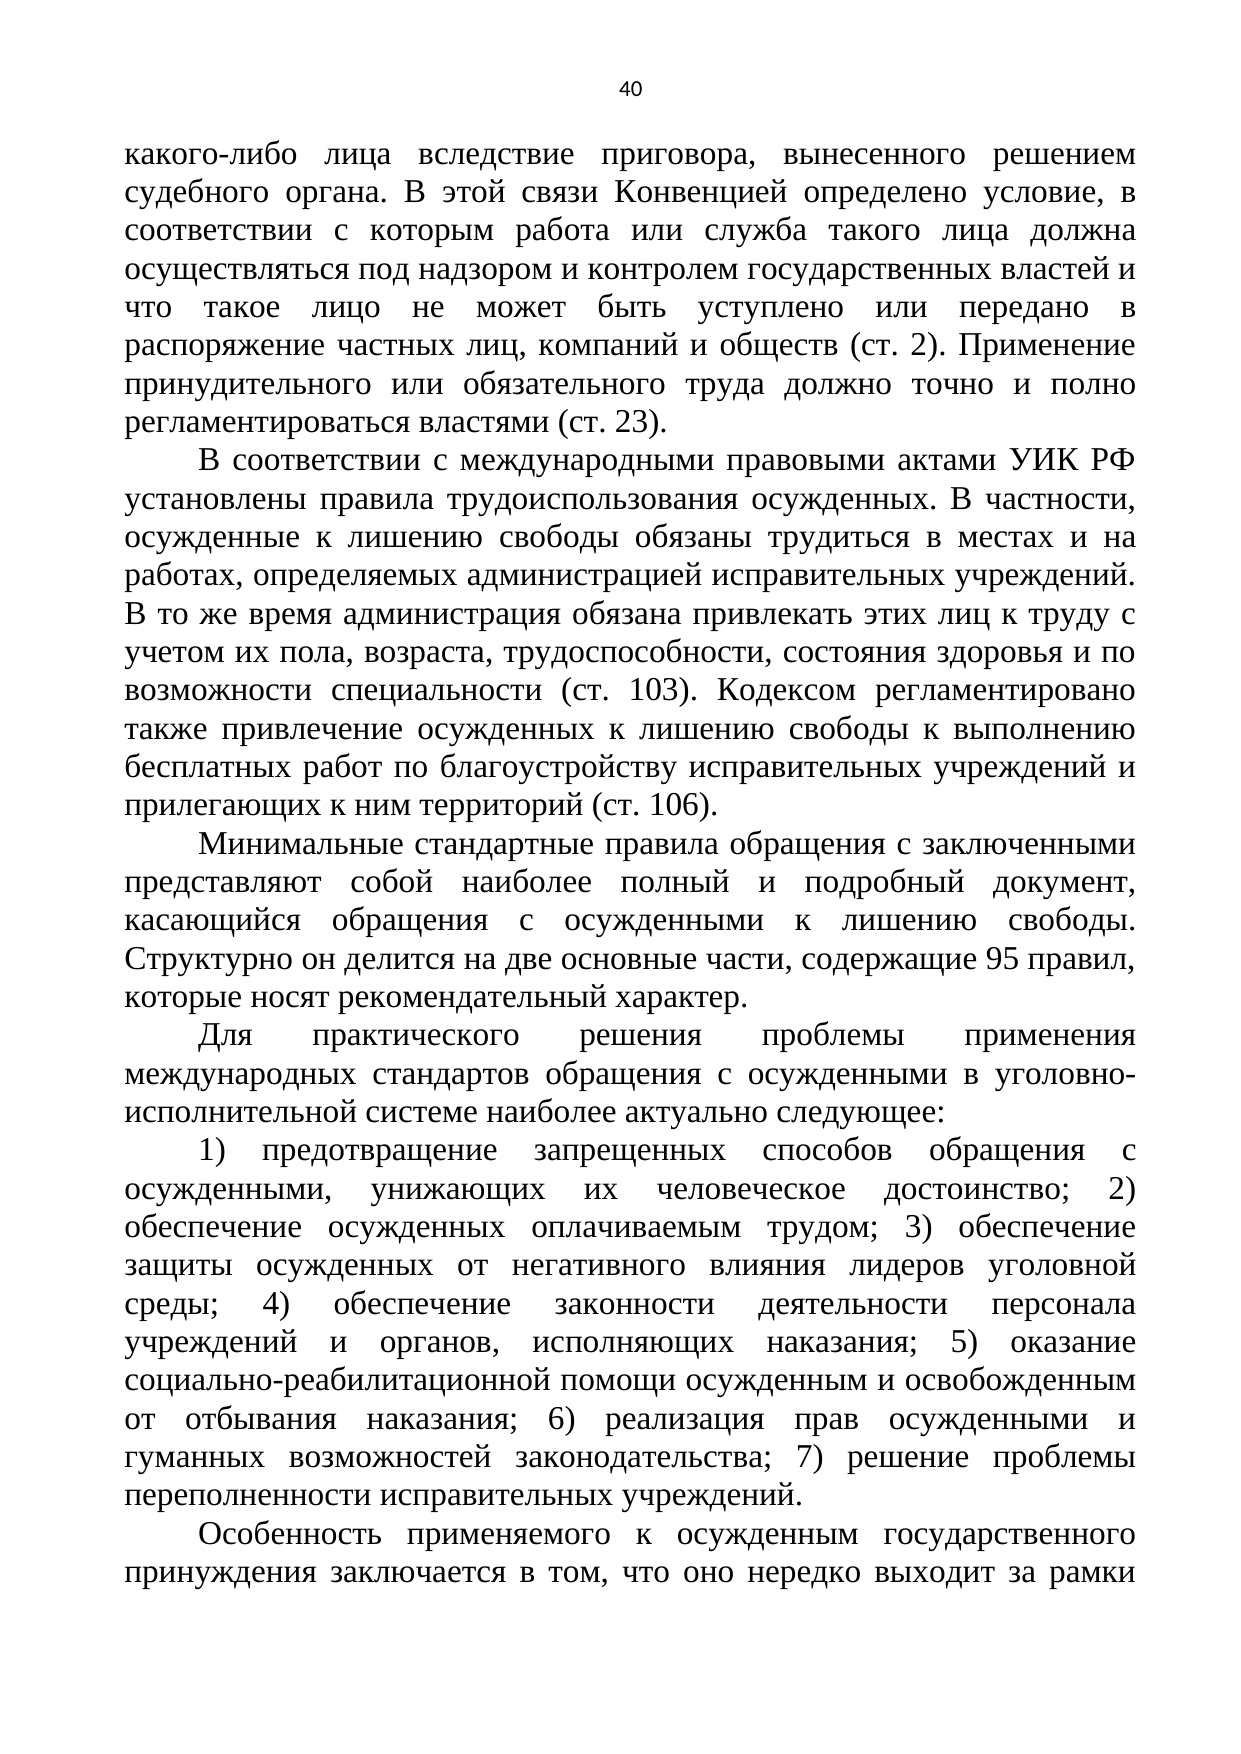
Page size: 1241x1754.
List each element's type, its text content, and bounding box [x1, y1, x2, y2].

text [124, 133, 1137, 439]
text 1) предотвращение запрещенных способов обращения с осужденными, унижающих их человеческое достоинство; 2) обеспечение осужденных оплачиваемым трудом; 3) обеспечение защиты осужденных от негативного влияния лидеров уголовной среды; 4) обеспечение законности деятельности персонала учреждений и органов, исполняющих наказания; 5) оказание социально-реабилитационной помощи осужденным и освобожденным от отбывания наказания; 6) реализация прав осужденными и гуманных возможностей законодательства; 7) решение проблемы переполненности исправительных учреждений. [124, 1129, 1137, 1513]
text Для практического решения проблемы применения международных стандартов обращения с осужденными в уголовно-исполнительной системе наиболее актуально следующее: [124, 1014, 1137, 1129]
text В соответствии с международными правовыми актами УИК РФ установлены правила трудоиспользования осужденных. В частности, осужденные к лишению свободы обязаны трудиться в местах и на работах, определяемых администрацией исправительных учреждений. В то же время администрация обязана привлекать этих лиц к труду с учетом их пола, возраста, трудоспособности, состояния здоровья и по возможности специальности (ст. 103). Кодексом регламентировано также привлечение осужденных к лишению свободы к выполнению бесплатных работ по благоустройству исправительных учреждений и прилегающих к ним территорий (ст. 106). [124, 439, 1137, 823]
text Минимальные стандартные правила обращения с заключенными представляют собой наиболее полный и подробный документ, касающийся обращения с осужденными к лишению свободы. Структурно он делится на две основные части, содержащие 95 правил, которые носят рекомендательный характер. [124, 823, 1137, 1014]
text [124, 1513, 1137, 1589]
